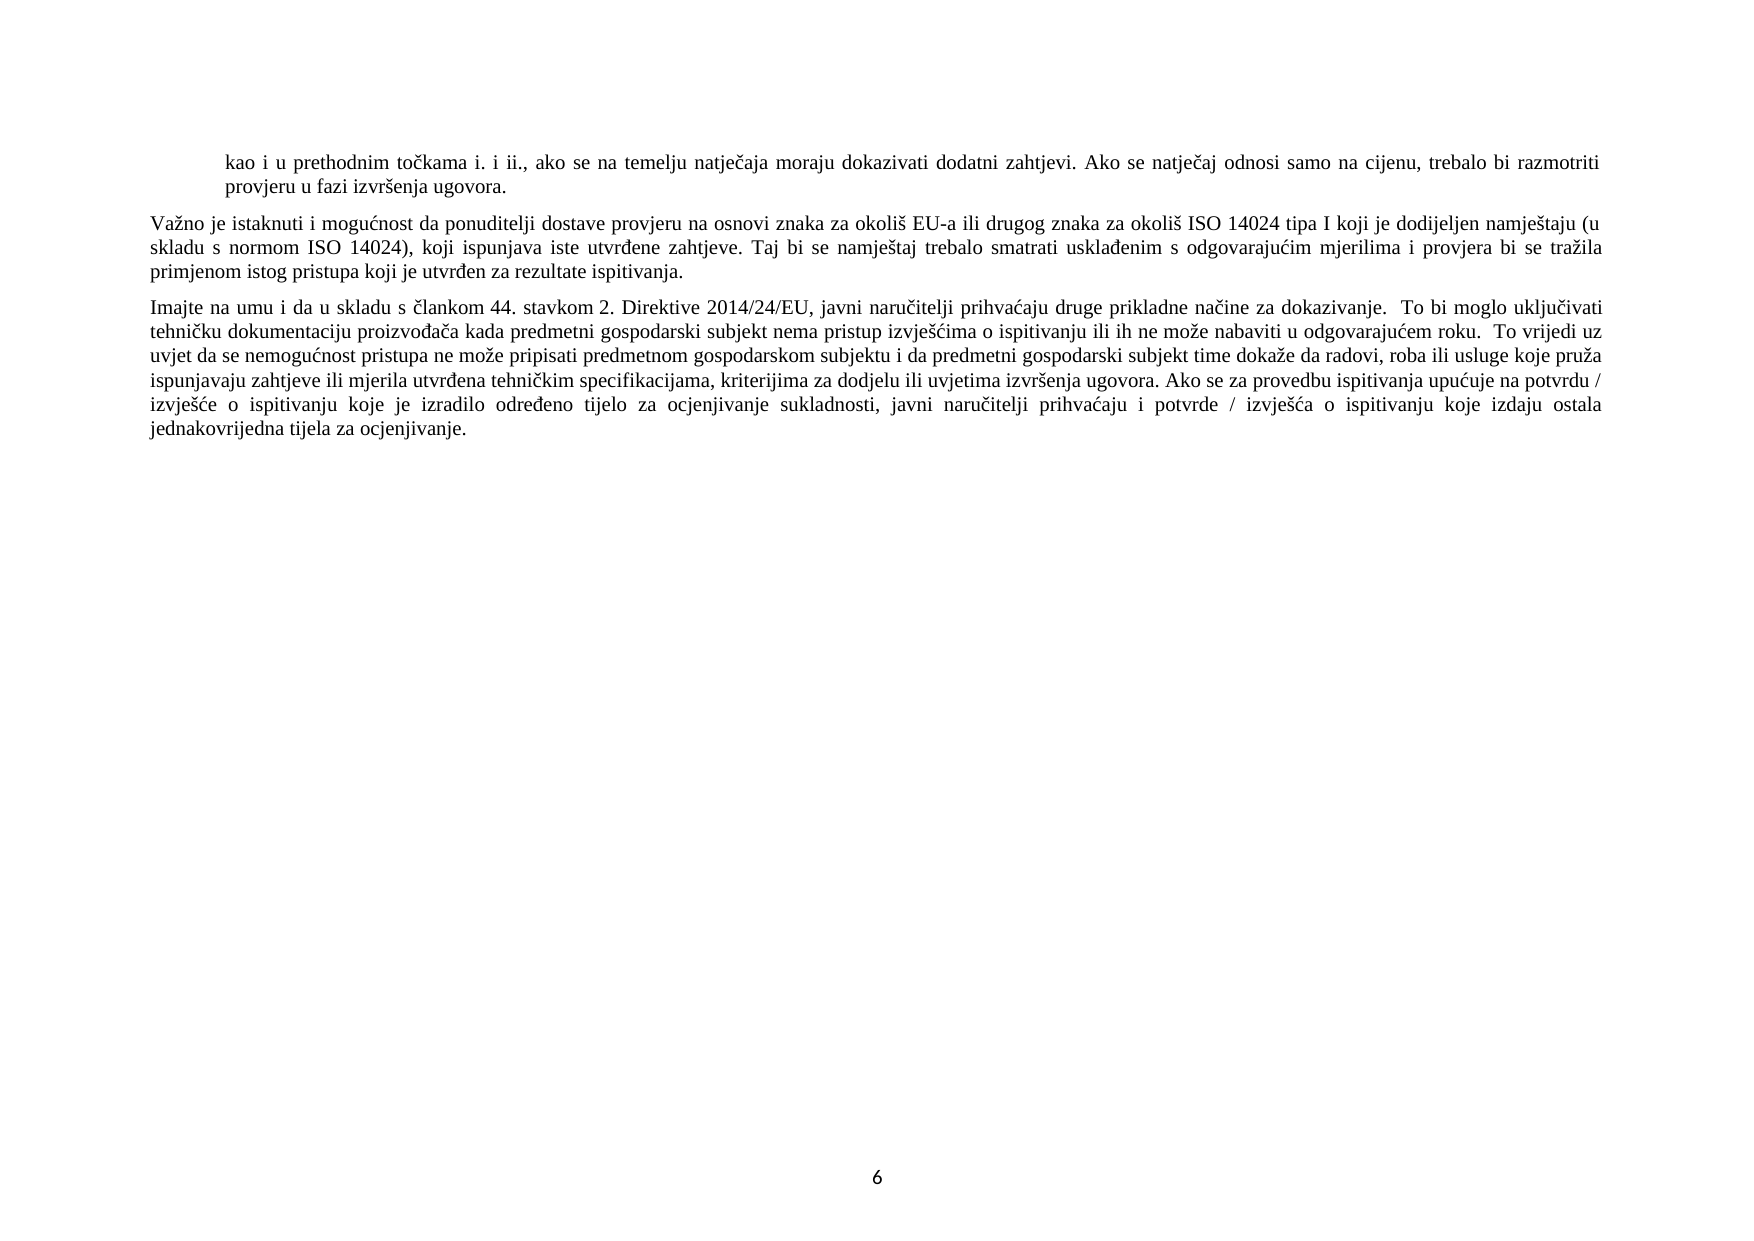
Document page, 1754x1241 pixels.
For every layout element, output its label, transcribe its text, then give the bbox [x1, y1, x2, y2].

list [187, 150, 1604, 198]
text Imajte na umu i da u skladu s člankom 44. stavkom 2. Direktive 2014/24/EU, javni naručitelji prihvaćaju druge prikladne načine za dokazivanje. To bi moglo uključivati tehničku dokumentaciju proizvođača kada predmetni gospodarski subjekt nema pristup izvješćima o ispitivanju ili ih ne može nabaviti u odgovarajućem roku. To vrijedi uz uvjet da se nemogućnost pristupa ne može pripisati predmetnom gospodarskom subjektu i da predmetni gospodarski subjekt time dokaže da radovi, roba ili usluge koje pruža ispunjavaju zahtjeve ili mjerila utvrđena tehničkim specifikacijama, kriterijima za dodjelu ili uvjetima izvršenja ugovora. Ako se za provedbu ispitivanja upućuje na potvrdu / izvješće o ispitivanju koje je izradilo određeno tijelo za ocjenjivanje sukladnosti, javni naručitelji prihvaćaju i potvrde / izvješća o ispitivanju koje izdaju ostala jednakovrijedna tijela za ocjenjivanje. [150, 295, 1604, 440]
text Važno je istaknuti i mogućnost da ponuditelji dostave provjeru na osnovi znaka za okoliš EU-a ili drugog znaka za okoliš ISO 14024 tipa I koji je dodijeljen namještaju (u skladu s normom ISO 14024), koji ispunjava iste utvrđene zahtjeve. Taj bi se namještaj trebalo smatrati usklađenim s odgovarajućim mjerilima i provjera bi se tražila primjenom istog pristupa koji je utvrđen za rezultate ispitivanja. [150, 211, 1604, 283]
